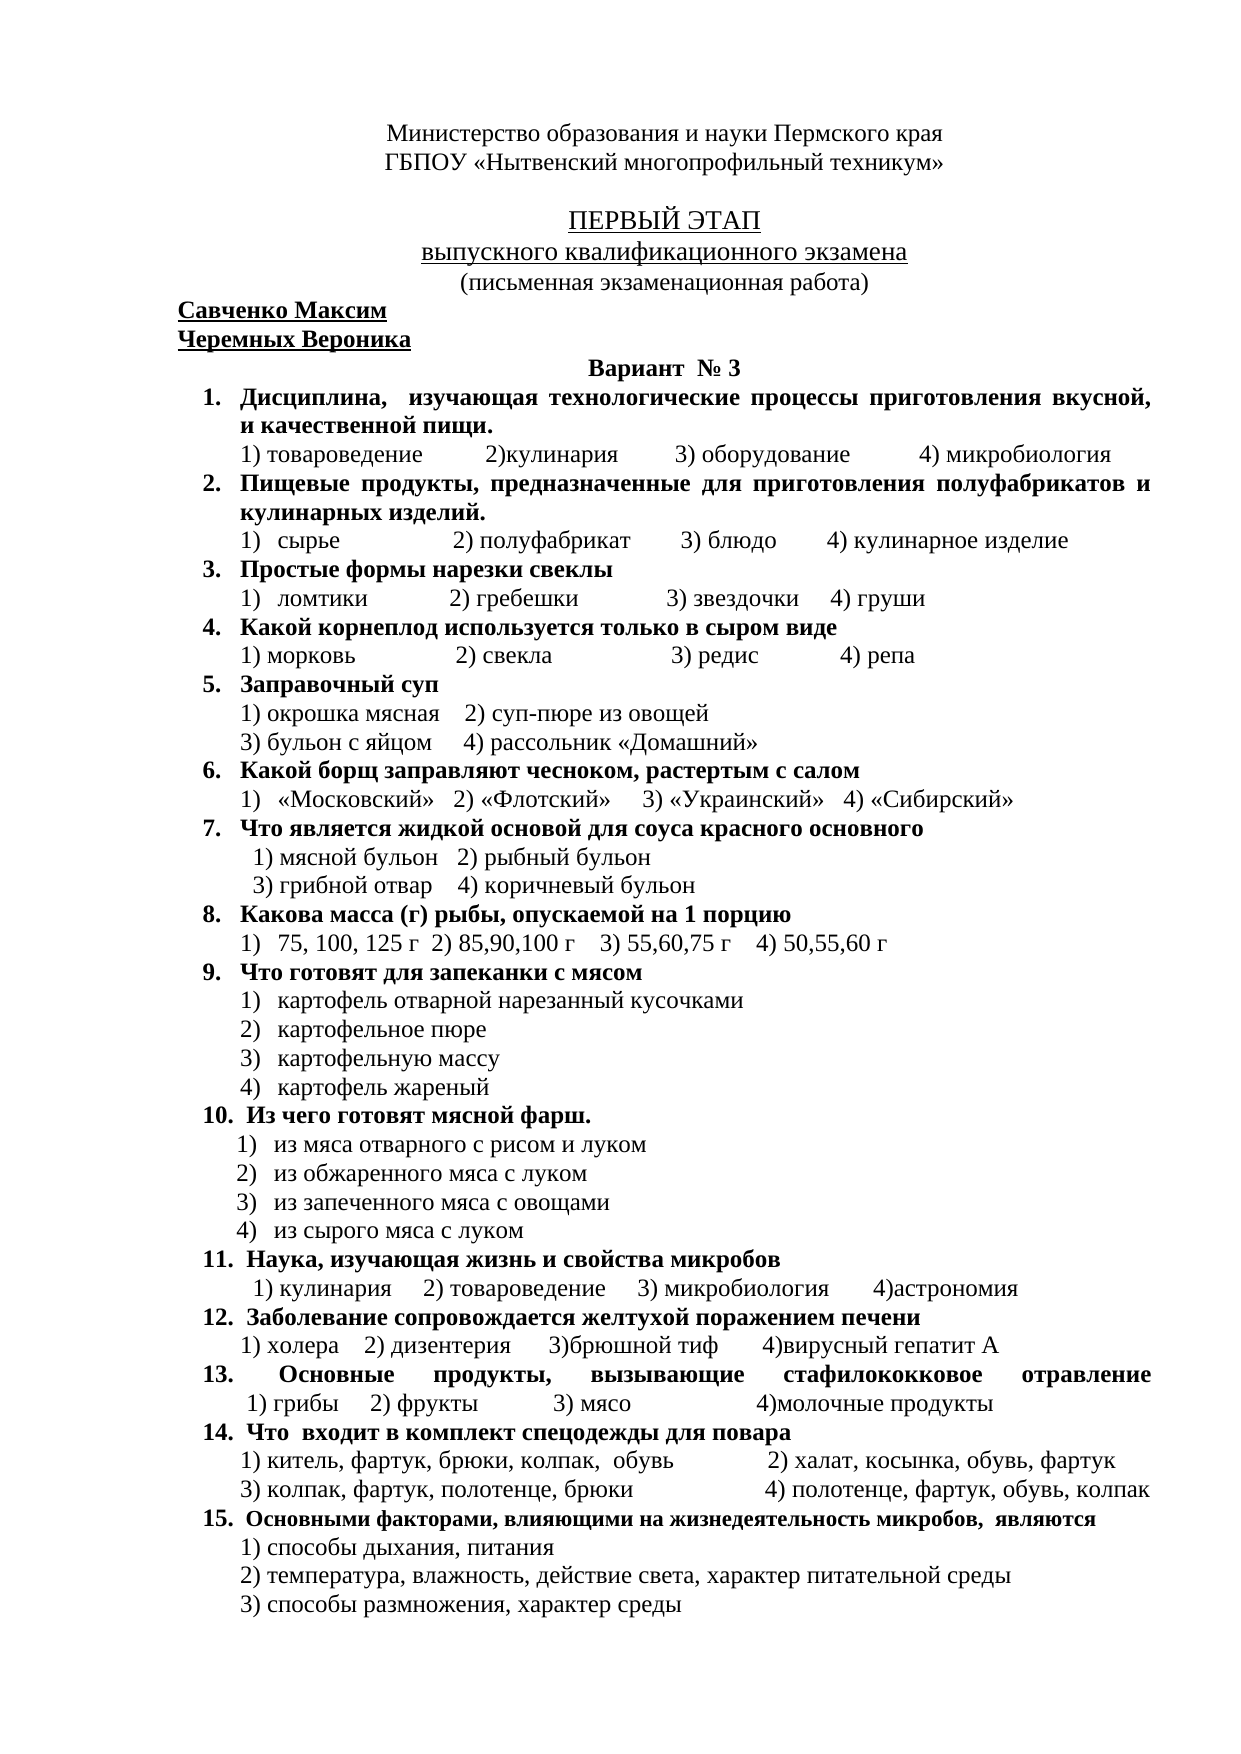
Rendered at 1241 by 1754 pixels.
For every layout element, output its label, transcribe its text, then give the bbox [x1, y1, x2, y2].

list Основные продукты, вызывающие стафилококковое отравление 1) грибы 2) фрукты 3) мясо 4)молочные продукты [202, 1359, 1152, 1417]
list Основными факторами, влияющими на жизнедеятельность микробов, являются [202, 1503, 1152, 1532]
list сырье 2) полуфабрикат 3) блюдо 4) кулинарное изделие [240, 525, 1152, 554]
list Какой борщ заправляют чесноком, растертым с салом [202, 755, 1152, 784]
list 1) холера 2) дизентерия 3)брюшной тиф 4)вирусный гепатит А [215, 1330, 1152, 1359]
text Савченко Максим [177, 295, 1152, 324]
text Министерство образования и науки Пермского края [177, 118, 1152, 147]
list 3) грибной отвар 4) коричневый бульон [240, 870, 1152, 899]
text ГБПОУ «Нытвенский многопрофильный техникум» [177, 147, 1152, 176]
text ПЕРВЫЙ ЭТАП [177, 204, 1152, 236]
list картофельную массу [240, 1043, 1152, 1072]
list 1) товароведение 2)кулинария 3) оборудование 4) микробиология [240, 439, 1152, 468]
text (письменная экзаменационная работа) [177, 267, 1152, 295]
text 3) способы размножения, характер среды [215, 1589, 1152, 1618]
list Дисциплина, изучающая технологические процессы приготовления вкусной, и качественной пищи. [202, 382, 1152, 439]
list из обжаренного мяса с луком [236, 1158, 1152, 1187]
list Что входит в комплект спецодежды для повара [202, 1417, 1152, 1445]
list 75, 100, 125 г 2) 85,90,100 г 3) 55,60,75 г 4) 50,55,60 г [240, 928, 1152, 957]
text 3) колпак, фартук, полотенце, брюки 4) полотенце, фартук, обувь, колпак [177, 1474, 1152, 1503]
list 1) морковь 2) свекла 3) редис 4) репа [240, 640, 1152, 669]
list «Московский» 2) «Флотский» 3) «Украинский» 4) «Сибирский» [240, 784, 1152, 813]
list Пищевые продукты, предназначенные для приготовления полуфабрикатов и кулинарных изделий. [202, 468, 1152, 525]
list 1) китель, фартук, брюки, колпак, обувь 2) халат, косынка, обувь, фартук [215, 1445, 1152, 1474]
list ломтики 2) гребешки 3) звездочки 4) груши [240, 583, 1152, 612]
list Заболевание сопровождается желтухой поражением печени [202, 1302, 1152, 1330]
list Из чего готовят мясной фарш. [202, 1100, 1152, 1129]
list из запеченного мяса с овощами [236, 1187, 1152, 1215]
list из сырого мяса с луком [236, 1215, 1152, 1244]
list из мяса отварного с рисом и луком [236, 1129, 1152, 1158]
list Какой корнеплод используется только в сыром виде [202, 612, 1152, 640]
list Что является жидкой основой для соуса красного основного [202, 813, 1152, 842]
list картофельное пюре [240, 1014, 1152, 1043]
text выпускного квалификационного экзамена [177, 236, 1152, 267]
text Черемных Вероника [177, 324, 1152, 353]
list 1) окрошка мясная 2) суп-пюре из овощей [240, 698, 1152, 727]
list картофель жареный [240, 1072, 1152, 1100]
text 1) способы дыхания, питания [215, 1532, 1152, 1560]
list Простые формы нарезки свеклы [202, 554, 1152, 583]
text 2) температура, влажность, действие света, характер питательной среды [215, 1560, 1152, 1589]
list 1) кулинария 2) товароведение 3) микробиология 4)астрономия [215, 1273, 1152, 1302]
list Что готовят для запеканки с мясом [202, 957, 1152, 985]
list картофель отварной нарезанный кусочками [240, 985, 1152, 1014]
text Вариант № 3 [177, 353, 1152, 382]
list 1) мясной бульон 2) рыбный бульон [240, 842, 1152, 870]
list Заправочный суп [202, 669, 1152, 698]
list Какова масса (г) рыбы, опускаемой на 1 порцию [202, 899, 1152, 928]
list Наука, изучающая жизнь и свойства микробов [202, 1244, 1152, 1273]
list 3) бульон с яйцом 4) рассольник «Домашний» [240, 727, 1152, 755]
